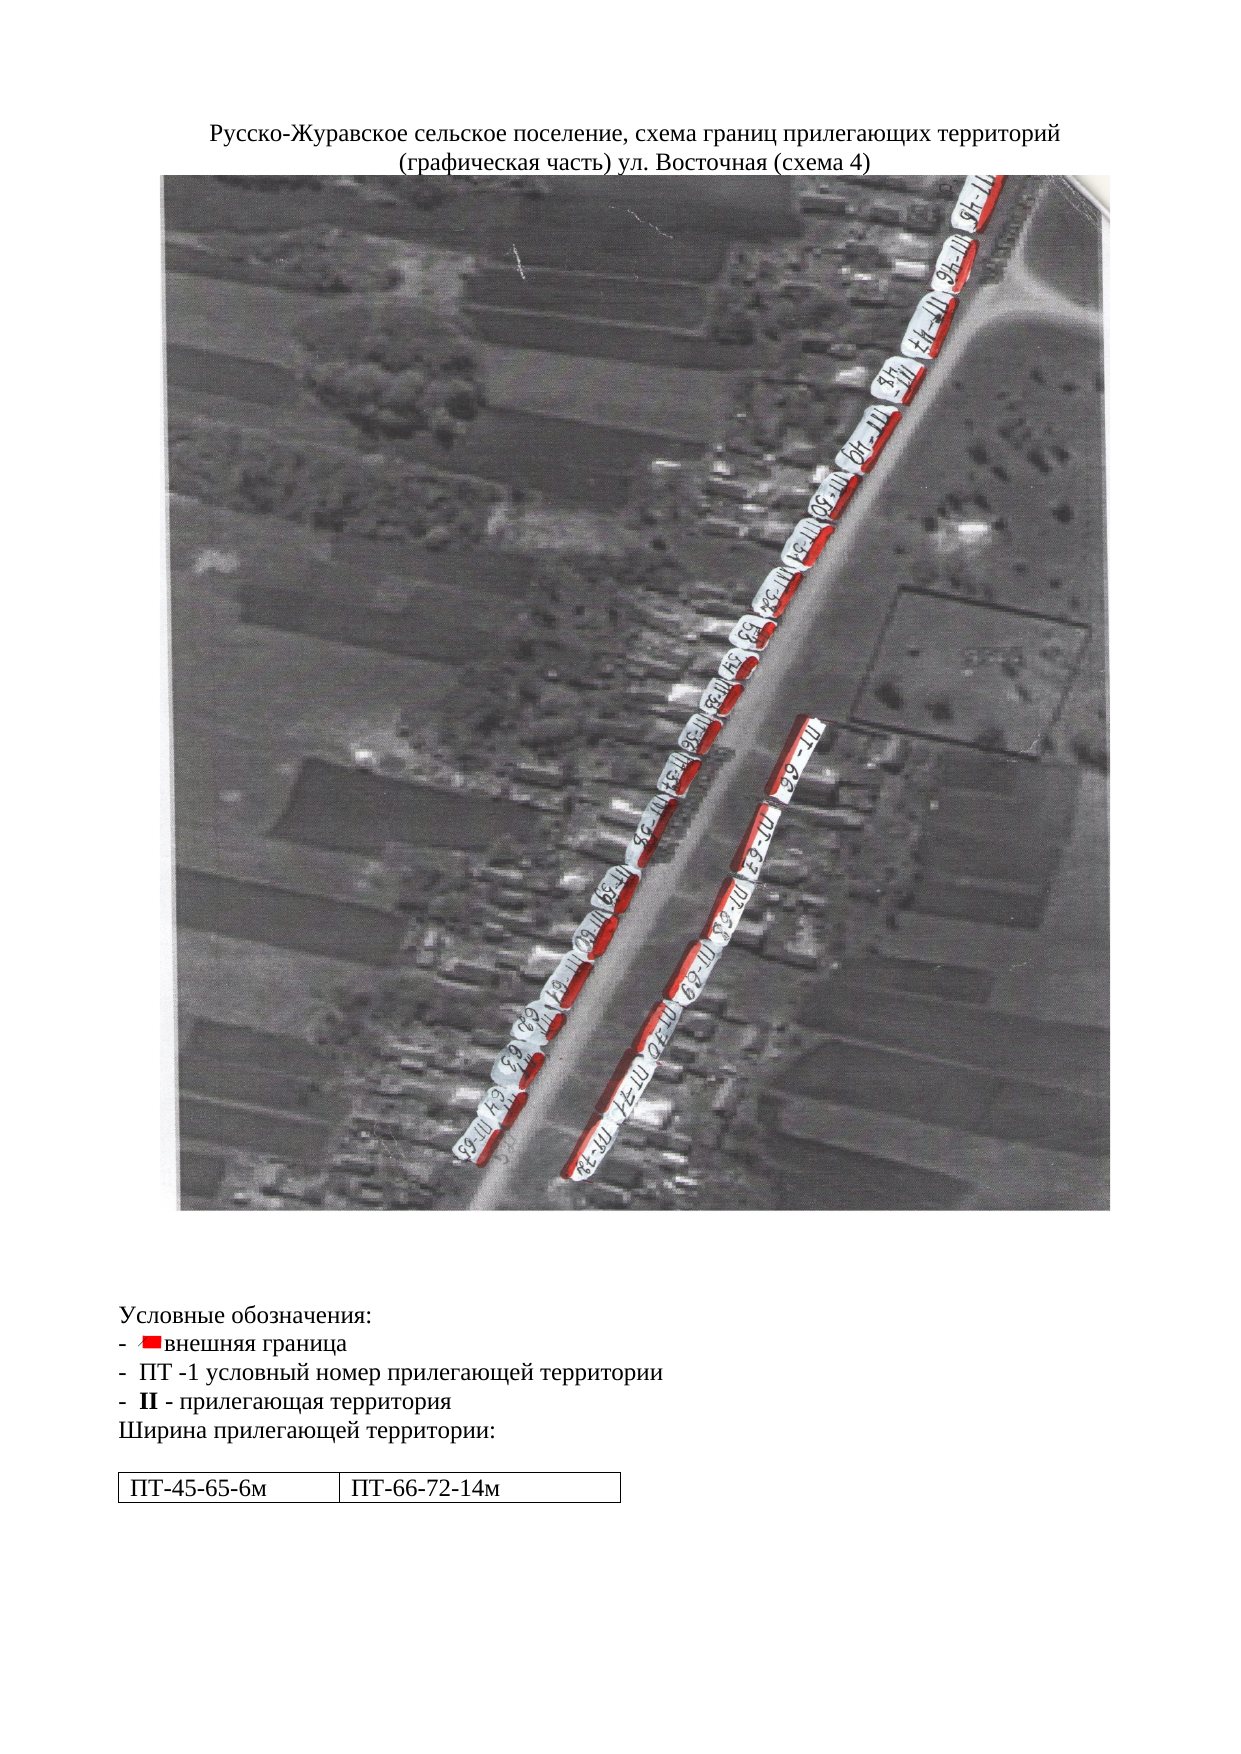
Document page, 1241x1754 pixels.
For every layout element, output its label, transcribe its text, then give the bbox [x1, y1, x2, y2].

table_header Условные обозначения: - внешняя граница - ПТ -1 условный номер прилегающей территории - II - прилегающая территория Ширина прилегающей территории: [107, 1300, 1104, 1503]
text Русско-Журавское сельское поселение, схема границ прилегающих территорий [118, 118, 1152, 147]
text (графическая часть) ул. Восточная (схема 4) [118, 147, 1152, 176]
picture [159, 175, 1111, 1214]
